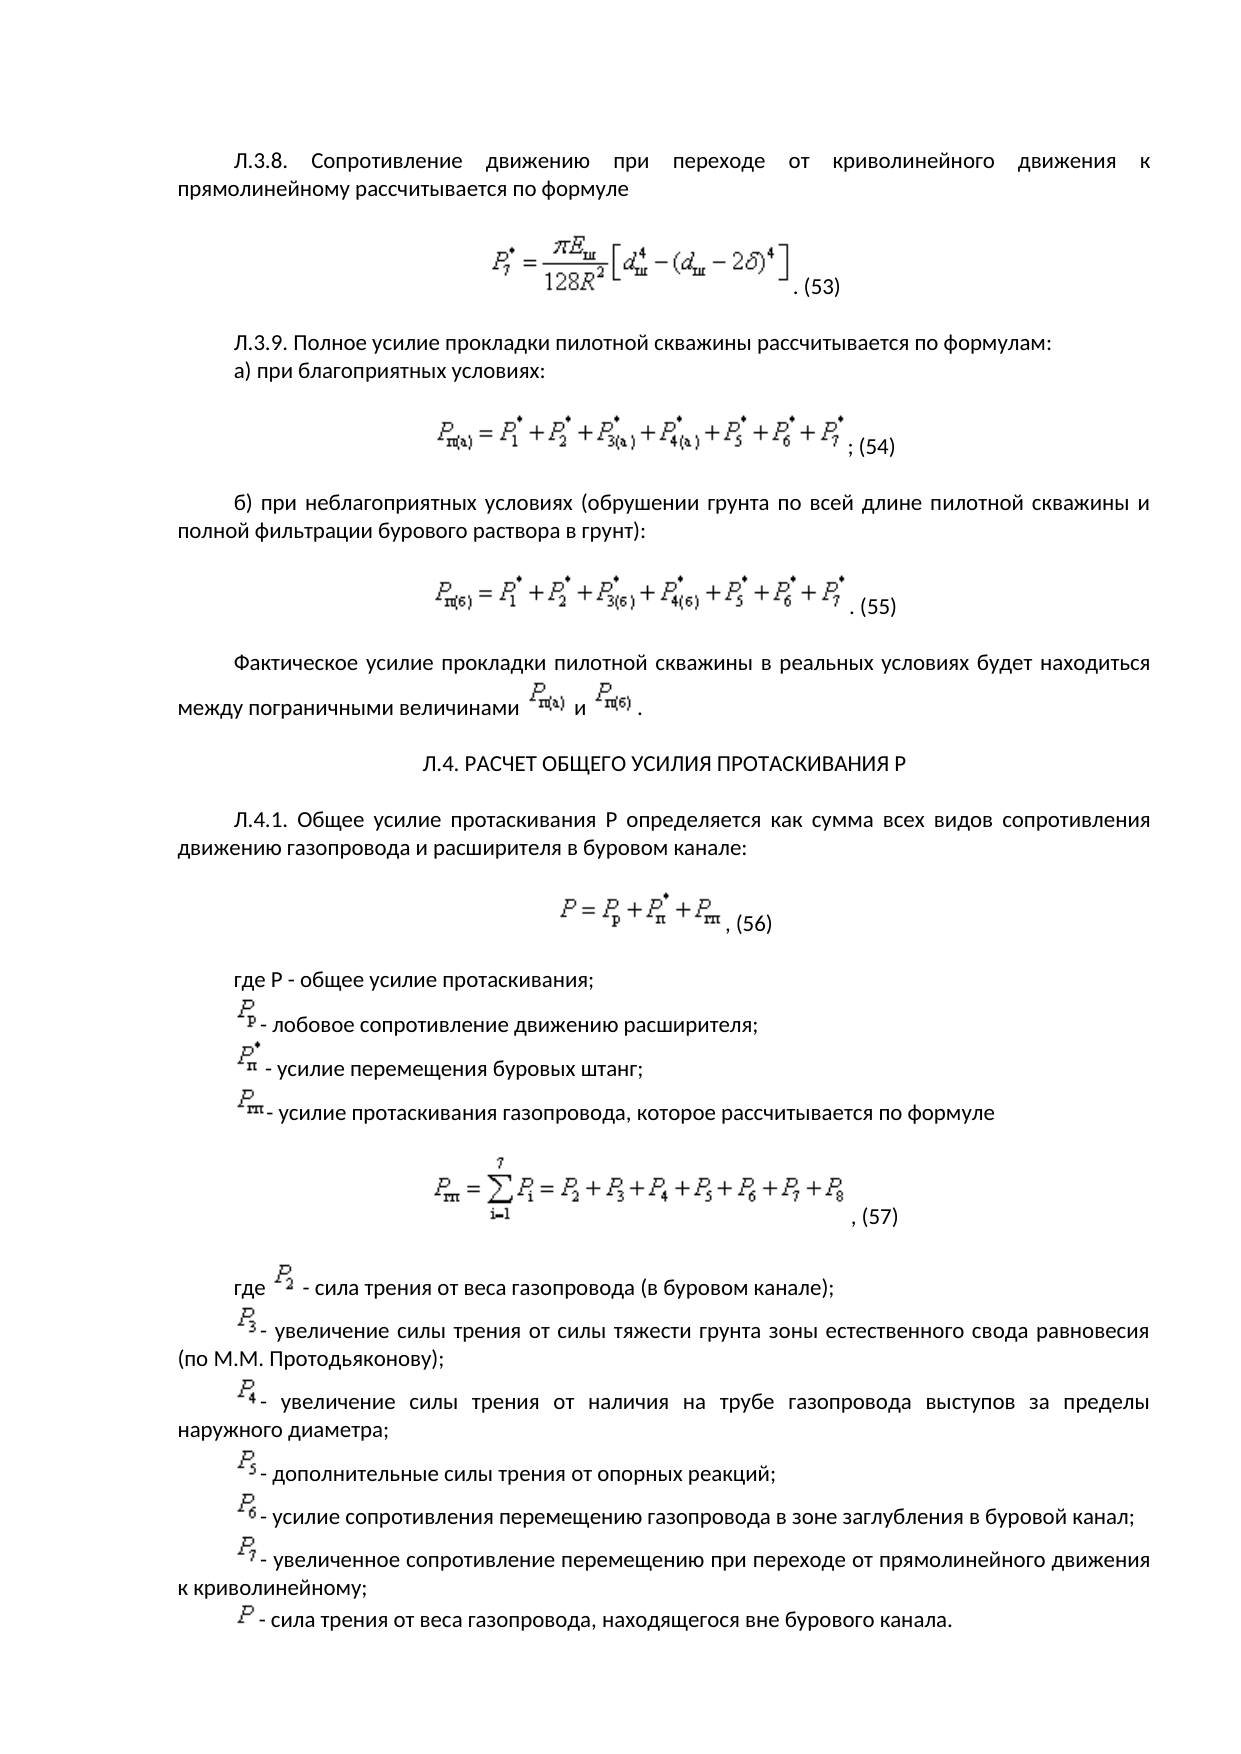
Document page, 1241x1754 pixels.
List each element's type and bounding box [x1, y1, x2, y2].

picture [430, 1153, 851, 1224]
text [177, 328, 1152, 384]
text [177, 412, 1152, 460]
picture [488, 230, 793, 295]
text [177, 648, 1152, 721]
picture [591, 676, 637, 716]
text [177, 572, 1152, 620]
picture [233, 1372, 260, 1410]
picture [431, 572, 849, 615]
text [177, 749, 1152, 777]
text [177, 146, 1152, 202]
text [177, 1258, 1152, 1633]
picture [433, 412, 848, 455]
picture [233, 1486, 260, 1525]
picture [233, 1082, 267, 1120]
picture [233, 992, 260, 1032]
picture [233, 1530, 260, 1568]
picture [233, 1601, 259, 1628]
picture [525, 676, 569, 716]
picture [233, 1443, 260, 1481]
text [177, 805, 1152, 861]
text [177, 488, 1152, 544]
picture [270, 1257, 298, 1296]
picture [233, 1037, 265, 1077]
picture [233, 1301, 260, 1339]
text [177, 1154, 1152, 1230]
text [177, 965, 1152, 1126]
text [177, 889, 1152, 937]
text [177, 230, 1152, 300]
picture [556, 888, 725, 932]
